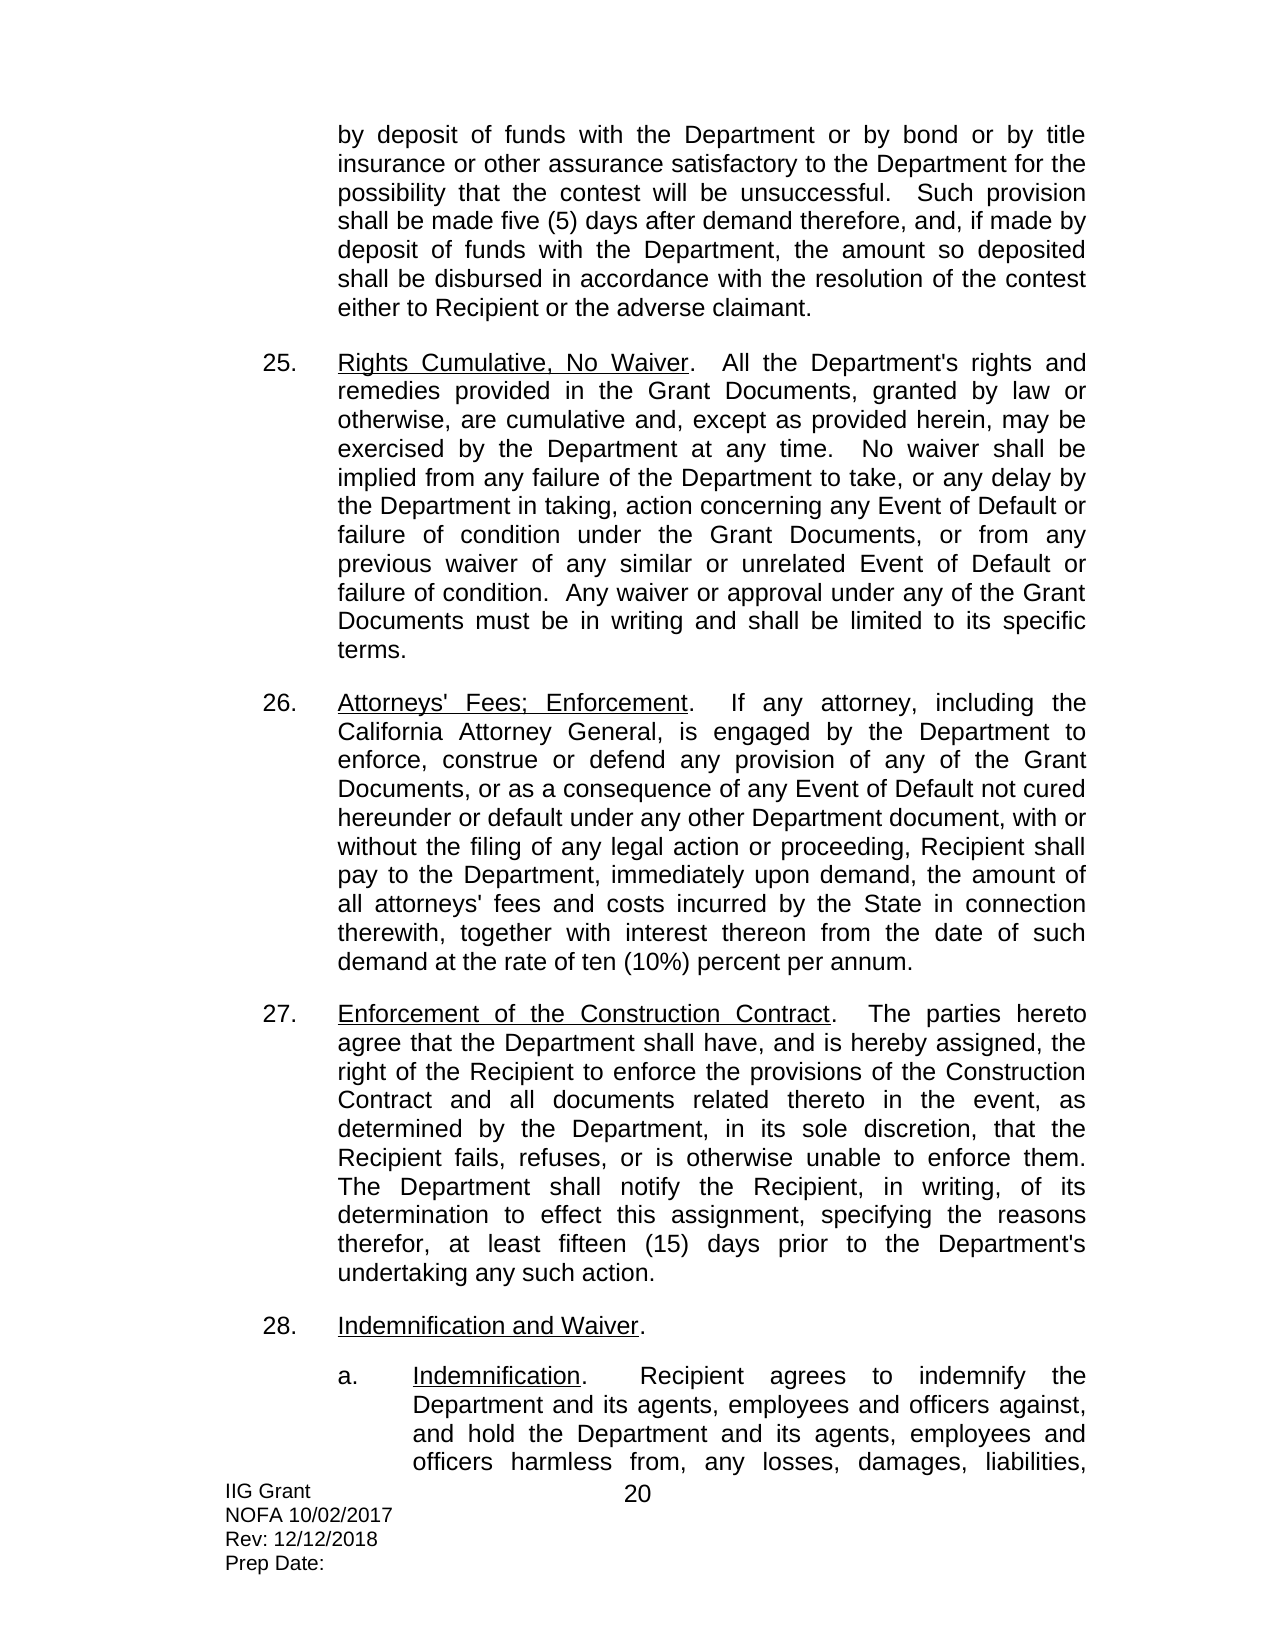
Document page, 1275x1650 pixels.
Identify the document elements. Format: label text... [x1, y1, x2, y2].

text 26. Attorneys' Fees; Enforcement. If any attorney, including the California Attorney General, is engaged by the Department to enforce, construe or defend any provision of any of the Grant Documents, or as a consequence of any Event of Default not cured hereunder or default under any other Department document, with or without the filing of any legal action or proceeding, Recipient shall pay to the Department, immediately upon demand, the amount of all attorneys' fees and costs incurred by the State in connection therewith, together with interest thereon from the date of such demand at the rate of ten (10%) percent per annum. [262, 688, 1087, 975]
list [337, 1361, 1087, 1476]
text 25. Rights Cumulative, No Waiver. All the Department's rights and remedies provided in the Grant Documents, granted by law or otherwise, are cumulative and, except as provided herein, may be exercised by the Department at any time. No waiver shall be implied from any failure of the Department to take, or any delay by the Department in taking, action concerning any Event of Default or failure of condition under the Grant Documents, or from any previous waiver of any similar or unrelated Event of Default or failure of condition. Any waiver or approval under any of the Grant Documents must be in writing and shall be limited to its specific terms. [262, 348, 1087, 664]
text 27. Enforcement of the Construction Contract. The parties hereto agree that the Department shall have, and is hereby assigned, the right of the Recipient to enforce the provisions of the Construction Contract and all documents related thereto in the event, as determined by the Department, in its sole discretion, that the Recipient fails, refuses, or is otherwise unable to enforce them. The Department shall notify the Recipient, in writing, of its determination to effect this assignment, specifying the reasons therefor, at least fifteen (15) days prior to the Department's undertaking any such action. [262, 999, 1087, 1287]
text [262, 120, 1087, 321]
text 28. Indemnification and Waiver. [262, 1311, 1087, 1339]
